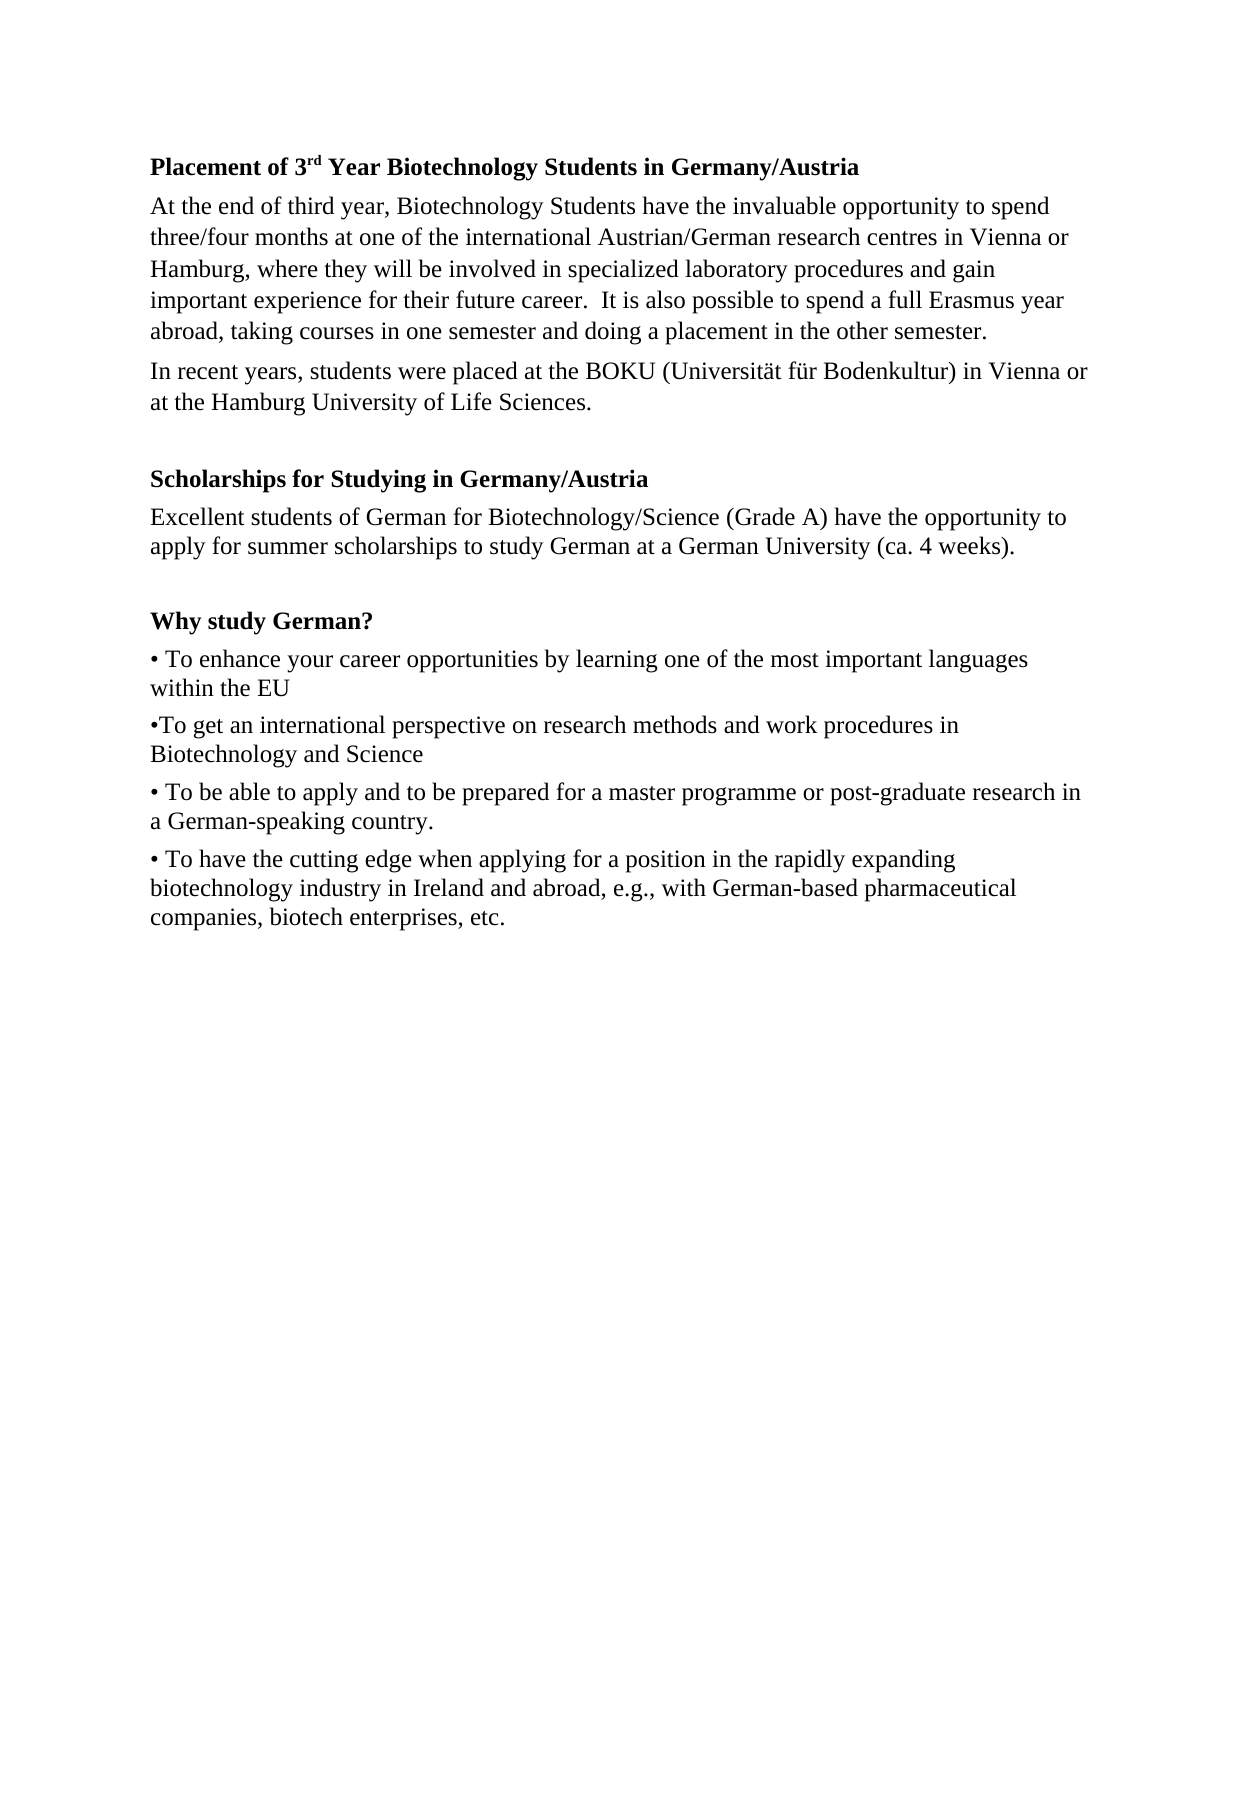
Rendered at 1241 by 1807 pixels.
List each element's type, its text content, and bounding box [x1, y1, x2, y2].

text Excellent students of German for Biotechnology/Science (Grade A) have the opportunity to apply for summer scholarships to study German at a German University (ca. 4 weeks). [150, 502, 1090, 560]
text Why study German? [150, 606, 1090, 635]
text Placement of 3rd Year Biotechnology Students in Germany/Austria [150, 150, 1090, 181]
text At the end of third year, Biotechnology Students have the invaluable opportunity to spend three/four months at one of the international Austrian/German research centres in Vienna or Hamburg, where they will be involved in specialized laboratory procedures and gain important experience for their future career. It is also possible to spend a full Erasmus year abroad, taking courses in one semester and doing a placement in the other semester. [150, 189, 1090, 346]
text •To get an international perspective on research methods and work procedures in Biotechnology and Science [150, 710, 1090, 769]
text In recent years, students were placed at the BOKU (Universität für Bodenkultur) in Vienna or at the Hamburg University of Life Sciences. [150, 354, 1090, 417]
text • To be able to apply and to be prepared for a master programme or post-graduate research in a German-speaking country. [150, 777, 1090, 835]
text • To enhance your career opportunities by learning one of the most important languages within the EU [150, 644, 1090, 702]
text • To have the cutting edge when applying for a position in the rapidly expanding biotechnology industry in Ireland and abroad, e.g., with German-based pharmaceutical companies, biotech enterprises, etc. [150, 844, 1090, 931]
text Scholarships for Studying in Germany/Austria [150, 464, 1090, 494]
